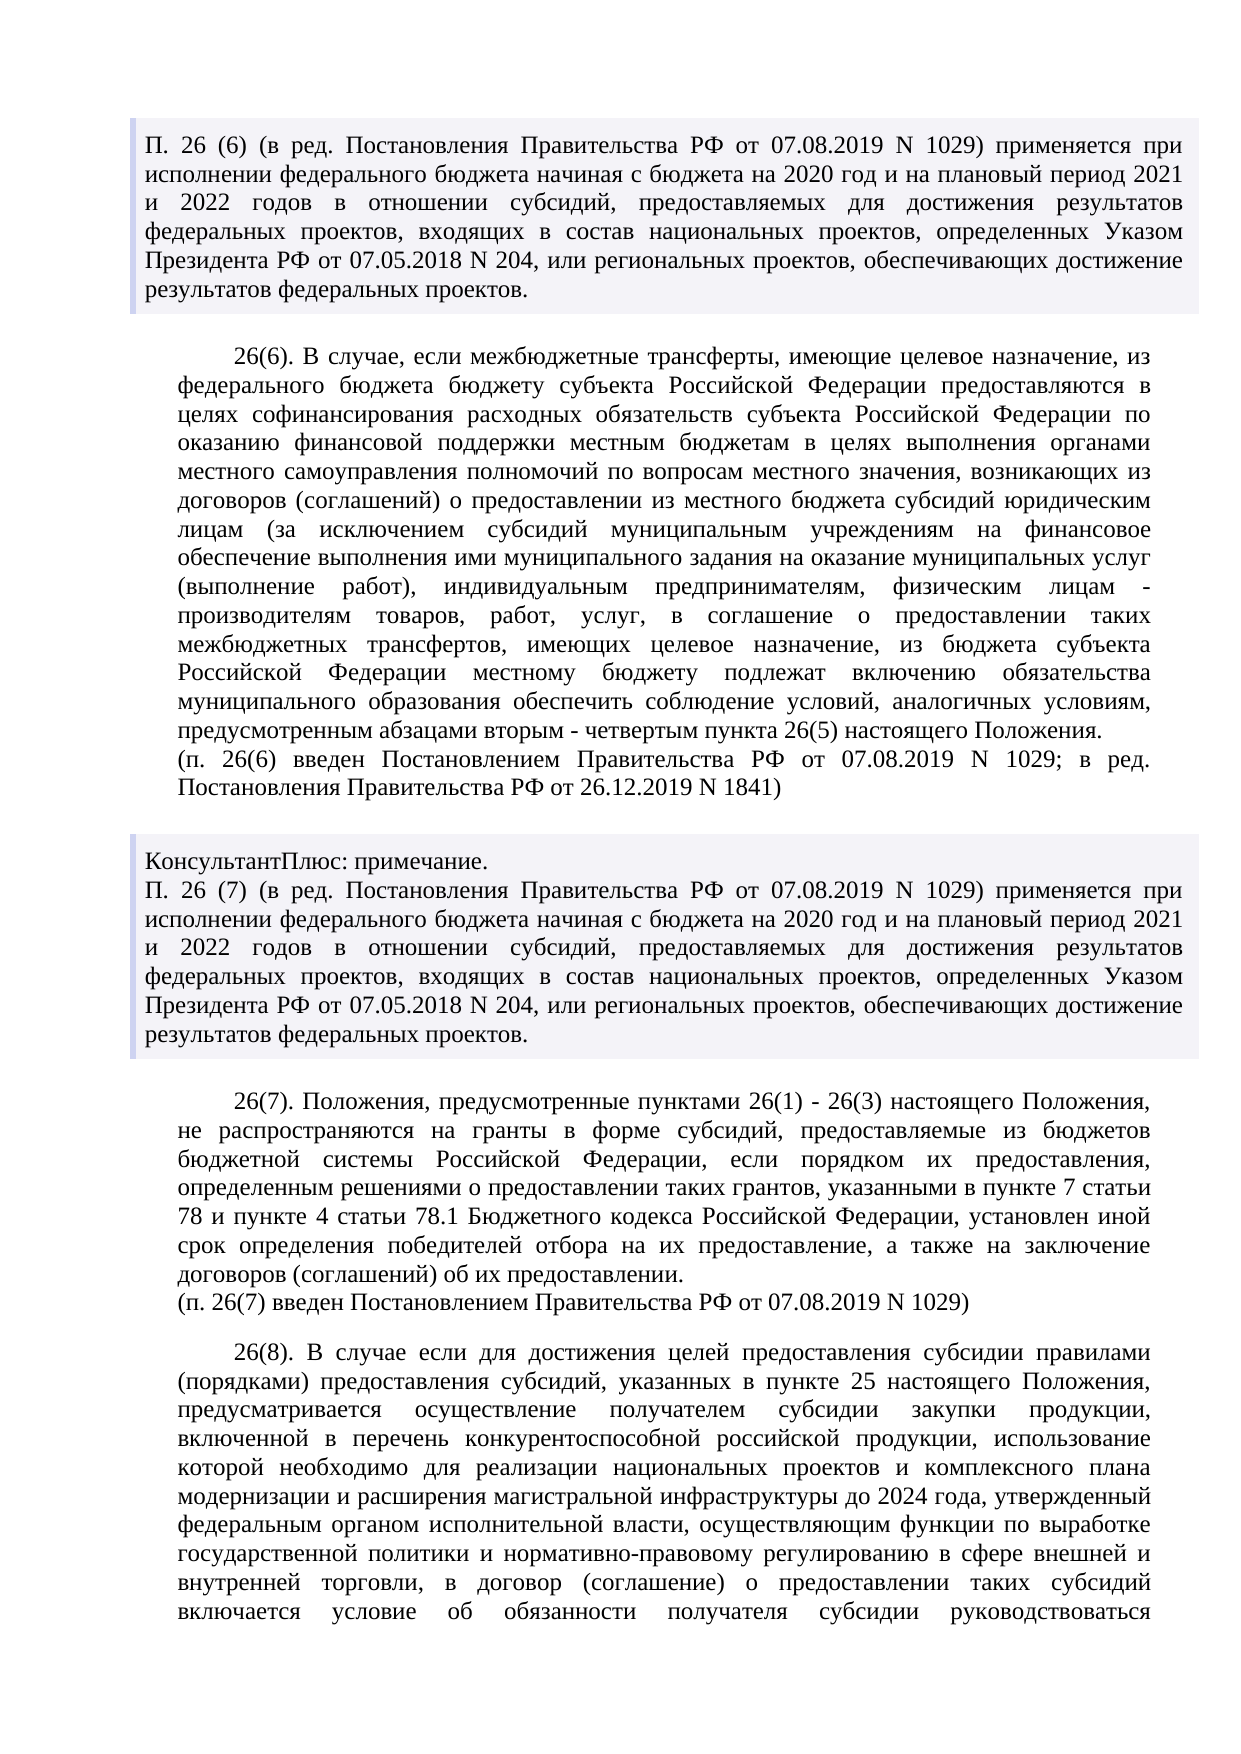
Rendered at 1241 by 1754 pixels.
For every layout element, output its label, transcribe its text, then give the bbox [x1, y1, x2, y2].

table_header КонсультантПлюс: примечание. П. 26 (7) (в ред. Постановления Правительства РФ от 07.08.2019 N 1029) применяется при исполнении федерального бюджета начиная с бюджета на 2020 год и на плановый период 2021 и 2022 годов в отношении субсидий, предоставляемых для достижения результатов федеральных проектов, входящих в состав национальных проектов, определенных Указом Президента РФ от 07.05.2018 N 204, или региональных проектов, обеспечивающих достижение результатов федеральных проектов. [136, 834, 1193, 1059]
text (п. 26(7) введен Постановлением Правительства РФ от 07.08.2019 N 1029) [177, 1287, 1152, 1316]
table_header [136, 118, 1193, 314]
text (п. 26(6) введен Постановлением Правительства РФ от 07.08.2019 N 1029; в ред. Постановления Правительства РФ от 26.12.2019 N 1841) [177, 744, 1152, 801]
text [177, 1337, 1152, 1624]
text 26(7). Положения, предусмотренные пунктами 26(1) - 26(3) настоящего Положения, не распространяются на гранты в форме субсидий, предоставляемые из бюджетов бюджетной системы Российской Федерации, если порядком их предоставления, определенным решениями о предоставлении таких грантов, указанными в пункте 7 статьи 78 и пункте 4 статьи 78.1 Бюджетного кодекса Российской Федерации, установлен иной срок определения победителей отбора на их предоставление, а также на заключение договоров (соглашений) об их предоставлении. [177, 1086, 1152, 1287]
text 26(6). В случае, если межбюджетные трансферты, имеющие целевое назначение, из федерального бюджета бюджету субъекта Российской Федерации предоставляются в целях софинансирования расходных обязательств субъекта Российской Федерации по оказанию финансовой поддержки местным бюджетам в целях выполнения органами местного самоуправления полномочий по вопросам местного значения, возникающих из договоров (соглашений) о предоставлении из местного бюджета субсидий юридическим лицам (за исключением субсидий муниципальным учреждениям на финансовое обеспечение выполнения ими муниципального задания на оказание муниципальных услуг (выполнение работ), индивидуальным предпринимателям, физическим лицам - производителям товаров, работ, услуг, в соглашение о предоставлении таких межбюджетных трансфертов, имеющих целевое назначение, из бюджета субъекта Российской Федерации местному бюджету подлежат включению обязательства муниципального образования обеспечить соблюдение условий, аналогичных условиям, предусмотренным абзацами вторым - четвертым пункта 26(5) настоящего Положения. [177, 341, 1152, 744]
